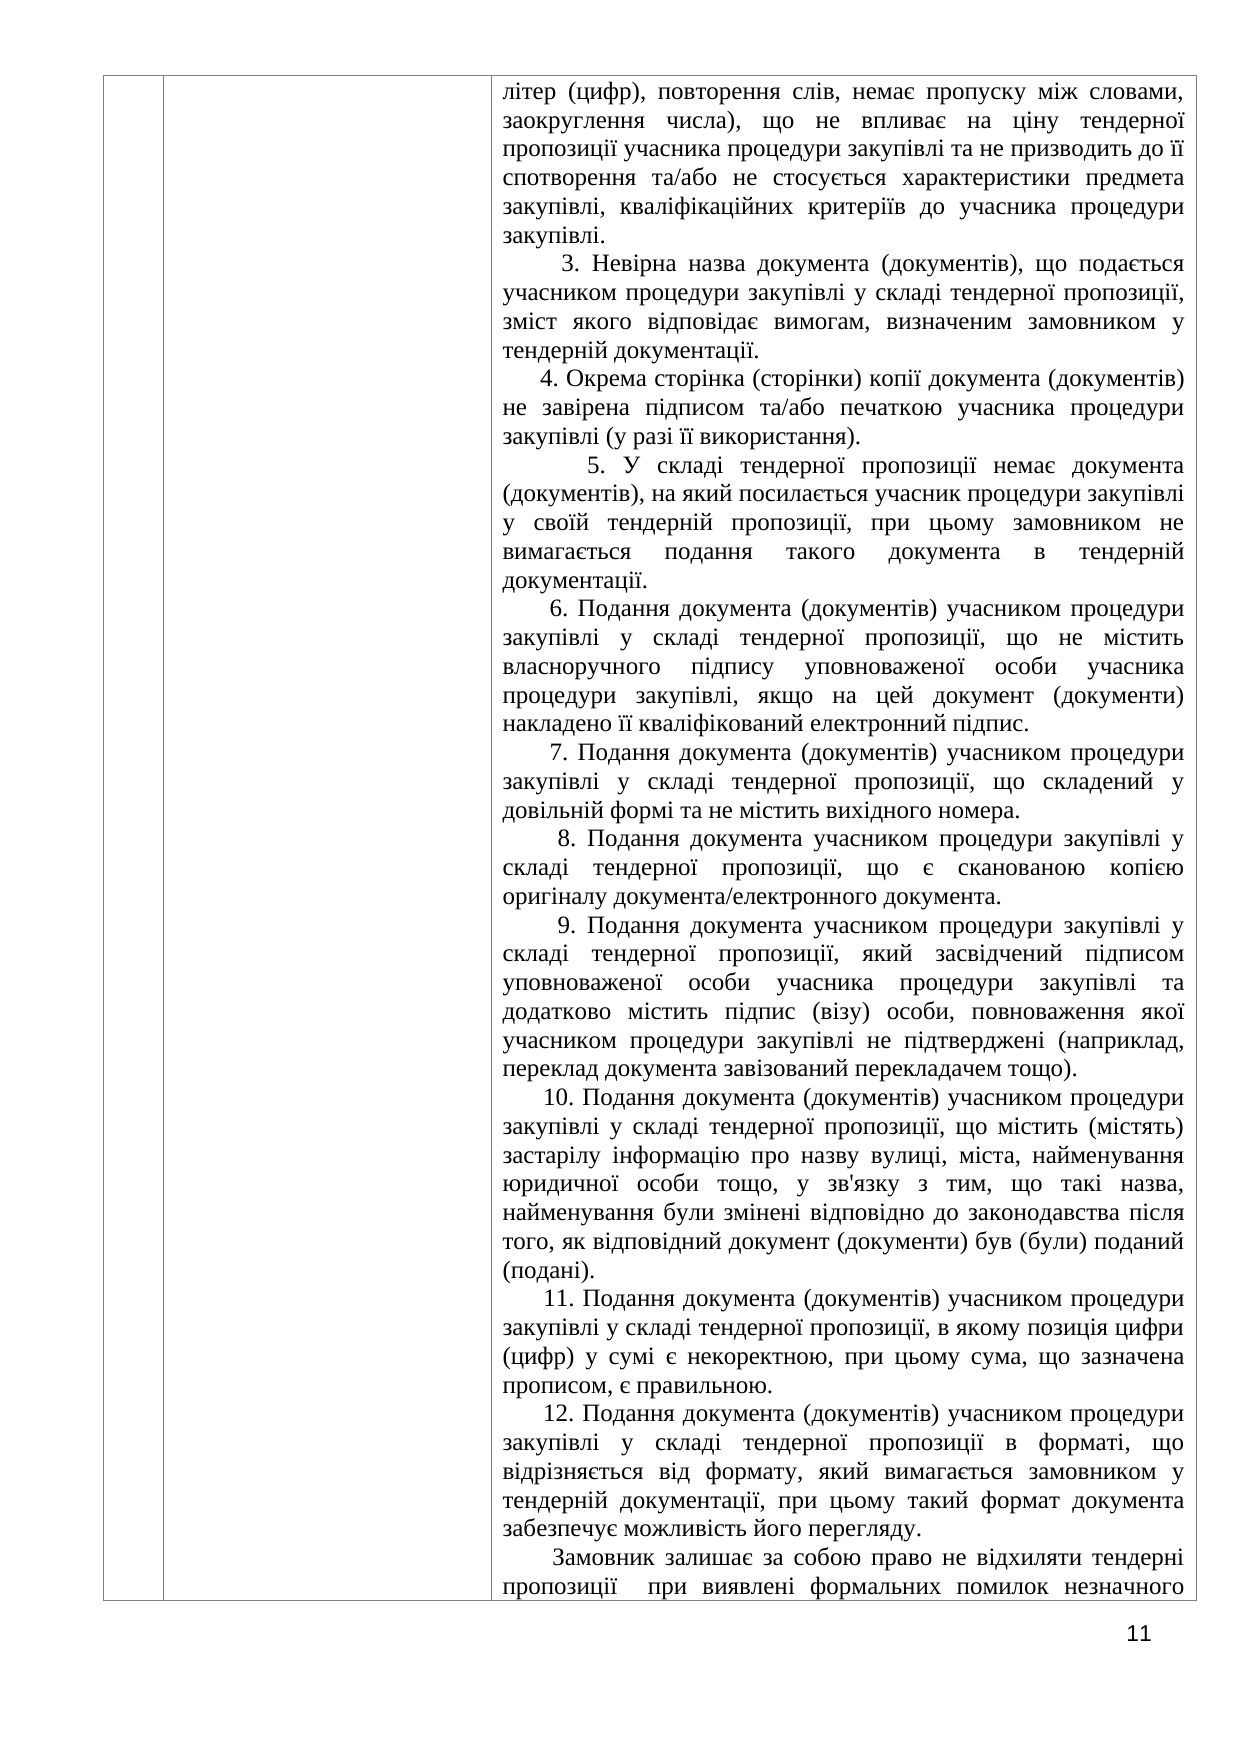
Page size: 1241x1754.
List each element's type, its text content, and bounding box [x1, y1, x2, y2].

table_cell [164, 76, 491, 1600]
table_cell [492, 76, 1196, 1600]
table_cell 1 [104, 76, 163, 1600]
